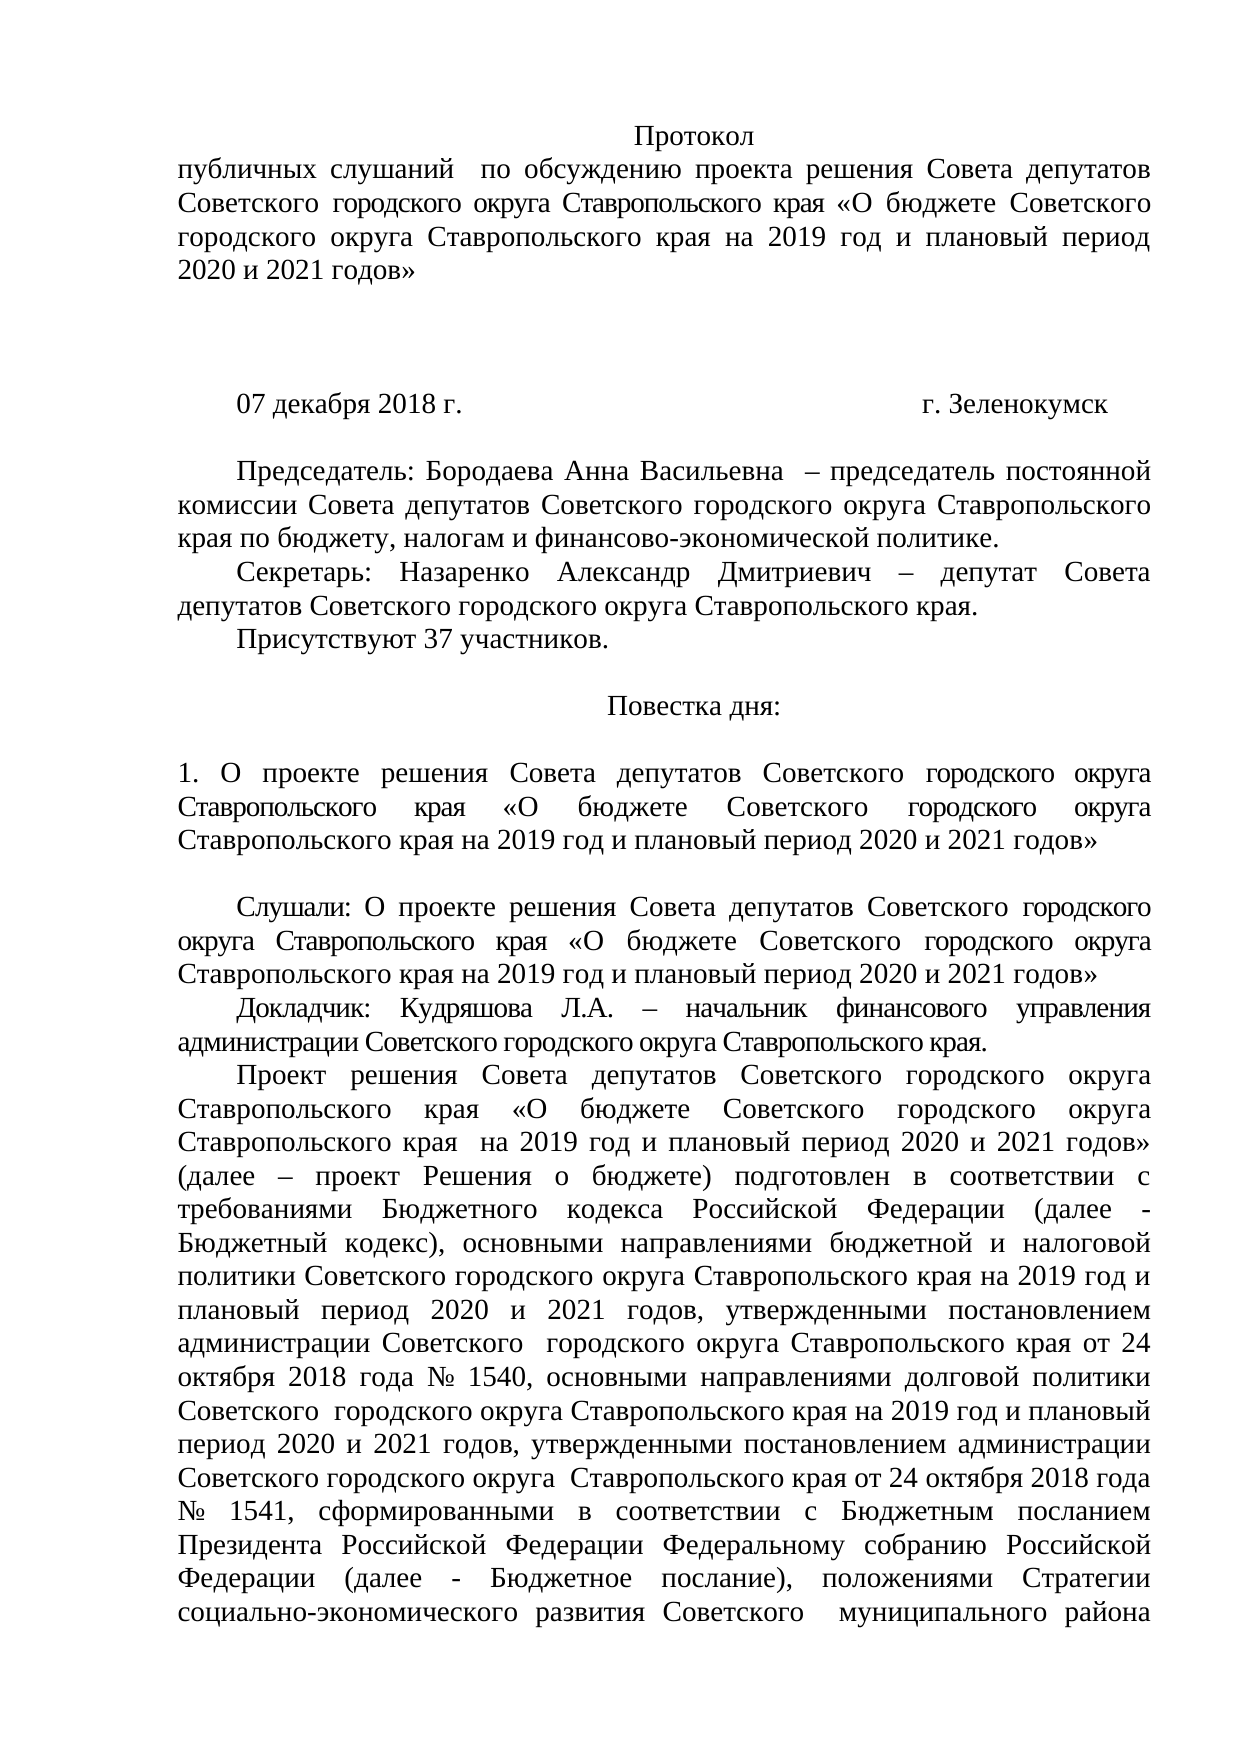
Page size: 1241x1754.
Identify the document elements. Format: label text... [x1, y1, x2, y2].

text публичных слушаний по обсуждению проекта решения Совета депутатов Советского городского округа Ставропольского края «О бюджете Советского городского округа Ставропольского края на 2019 год и плановый период 2020 и 2021 годов» [177, 152, 1152, 286]
text Слушали: О проекте решения Совета депутатов Советского городского округа Ставропольского края «О бюджете Советского городского округа Ставропольского края на 2019 год и плановый период 2020 и 2021 годов» [177, 889, 1152, 990]
text Протокол [177, 118, 1152, 152]
text Присутствуют 37 участников. [177, 621, 1152, 655]
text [177, 1057, 1152, 1627]
text Председатель: Бородаева Анна Васильевна – председатель постоянной комиссии Совета депутатов Советского городского округа Ставропольского края по бюджету, налогам и финансово-экономической политике. [177, 453, 1152, 554]
text Докладчик: Кудряшова Л.А. – начальник финансового управления администрации Советского городского округа Ставропольского края. [177, 990, 1152, 1057]
text Повестка дня: [177, 688, 1152, 722]
text 07 декабря 2018 г. г. Зеленокумск [177, 386, 1152, 420]
text 1. О проекте решения Совета депутатов Советского городского округа Ставропольского края «О бюджете Советского городского округа Ставропольского края на 2019 год и плановый период 2020 и 2021 годов» [177, 755, 1152, 856]
text Секретарь: Назаренко Александр Дмитриевич – депутат Совета депутатов Советского городского округа Ставропольского края. [177, 554, 1152, 621]
